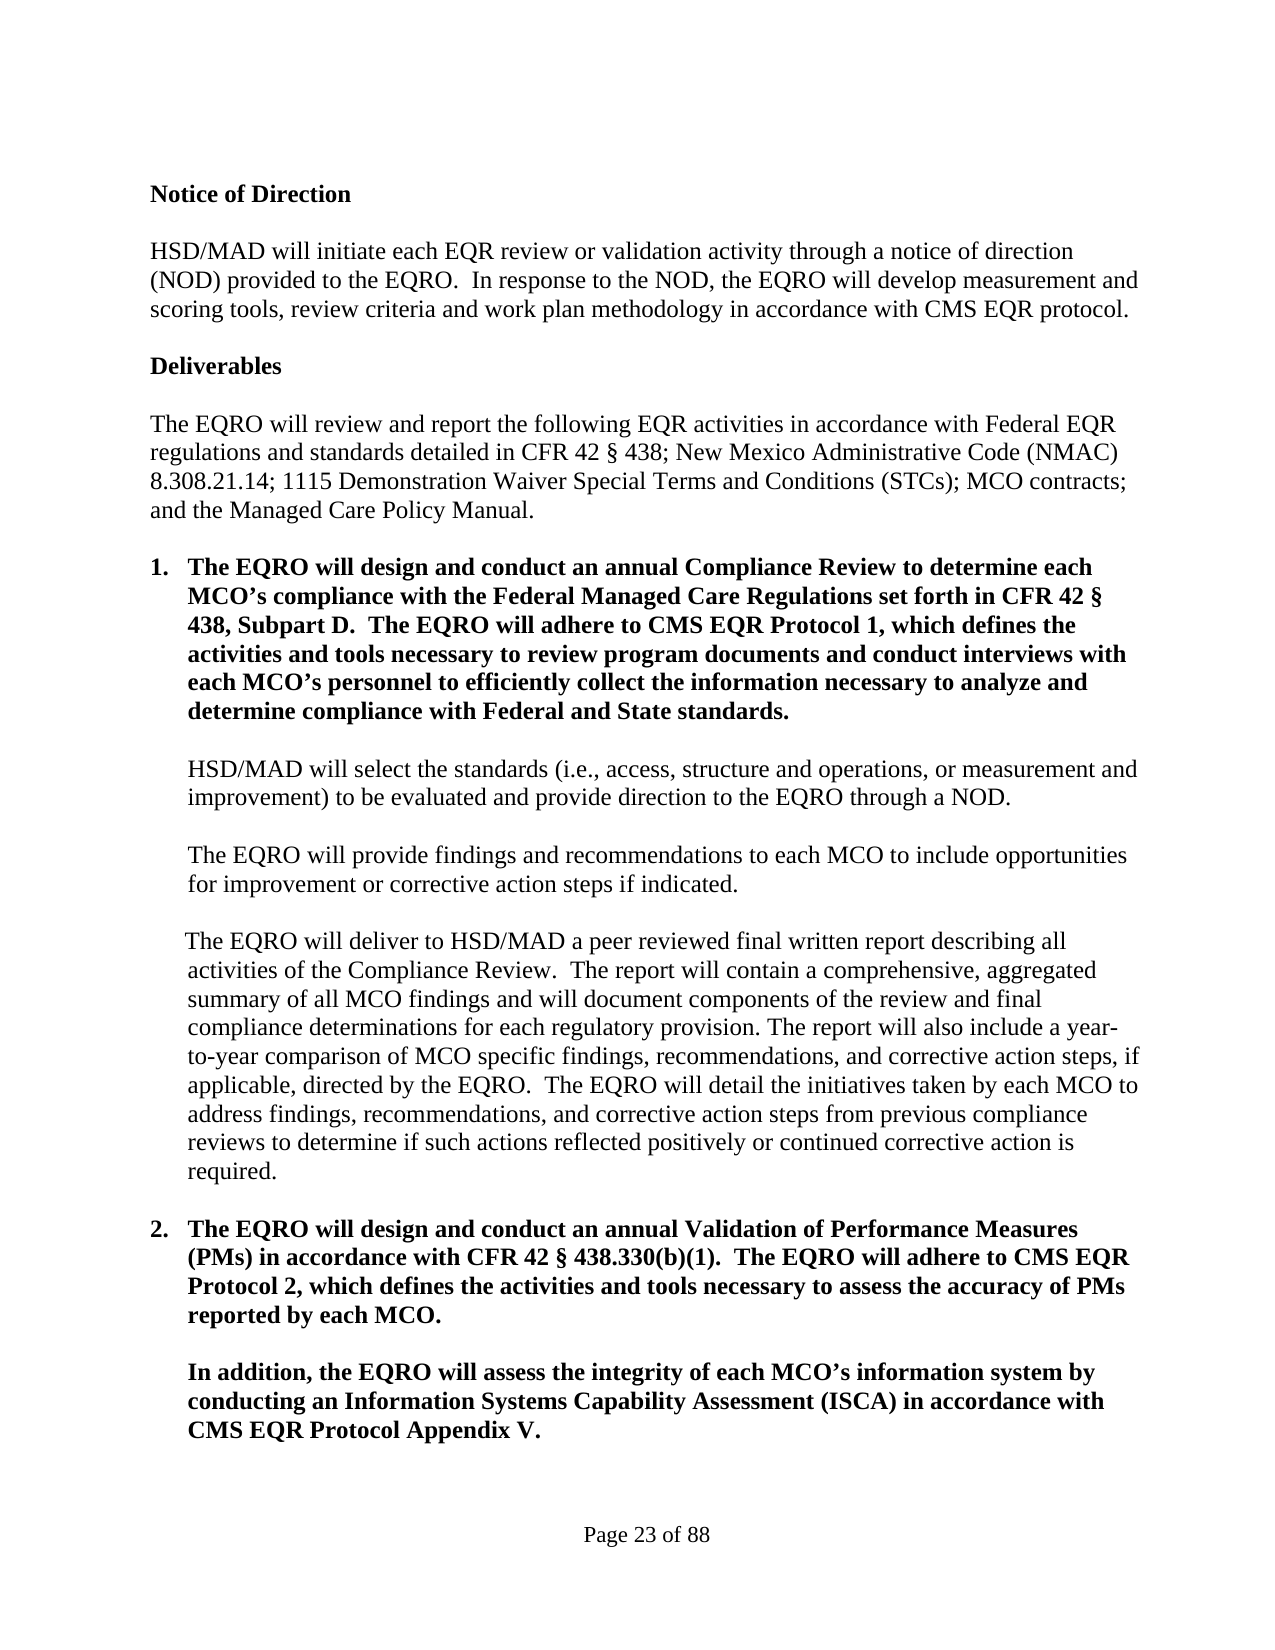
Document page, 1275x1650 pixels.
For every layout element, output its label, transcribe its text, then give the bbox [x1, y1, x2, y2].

text Notice of Direction [150, 179, 1143, 207]
text The EQRO will provide findings and recommendations to each MCO to include opportunities for improvement or corrective action steps if indicated. [150, 840, 1143, 897]
list The EQRO will deliver to HSD/MAD a peer reviewed final written report describing all activities of the Compliance Review. The report will contain a comprehensive, aggregated summary of all MCO findings and will document components of the review and final compliance determinations for each regulatory provision. The report will also include a year-to-year comparison of MCO specific findings, recommendations, and corrective action steps, if applicable, directed by the EQRO. The EQRO will detail the initiatives taken by each MCO to address findings, recommendations, and corrective action steps from previous compliance reviews to determine if such actions reflected positively or continued corrective action is required. [178, 926, 1143, 1185]
list In addition, the EQRO will assess the integrity of each MCO’s information system by conducting an Information Systems Capability Assessment (ISCA) in accordance with CMS EQR Protocol Appendix V. [187, 1357, 1143, 1444]
text The EQRO will review and report the following EQR activities in accordance with Federal EQR regulations and standards detailed in CFR 42 § 438; New Mexico Administrative Code (NMAC) 8.308.21.14; 1115 Demonstration Waiver Special Terms and Conditions (STCs); MCO contracts; and the Managed Care Policy Manual. [150, 409, 1143, 524]
text Deliverables [150, 351, 1143, 380]
text HSD/MAD will initiate each EQR review or validation activity through a notice of direction (NOD) provided to the EQRO. In response to the NOD, the EQRO will develop measurement and scoring tools, review criteria and work plan methodology in accordance with CMS EQR protocol. [150, 236, 1143, 322]
list The EQRO will design and conduct an annual Validation of Performance Measures (PMs) in accordance with CFR 42 § 438.330(b)(1). The EQRO will adhere to CMS EQR Protocol 2, which defines the activities and tools necessary to assess the accuracy of PMs reported by each MCO. [150, 1214, 1143, 1329]
text HSD/MAD will select the standards (i.e., access, structure and operations, or measurement and improvement) to be evaluated and provide direction to the EQRO through a NOD. [141, 754, 1143, 811]
list The EQRO will design and conduct an annual Compliance Review to determine each MCO’s compliance with the Federal Managed Care Regulations set forth in CFR 42 § 438, Subpart D. The EQRO will adhere to CMS EQR Protocol 1, which defines the activities and tools necessary to review program documents and conduct interviews with each MCO’s personnel to efficiently collect the information necessary to analyze and determine compliance with Federal and State standards. [150, 552, 1143, 725]
